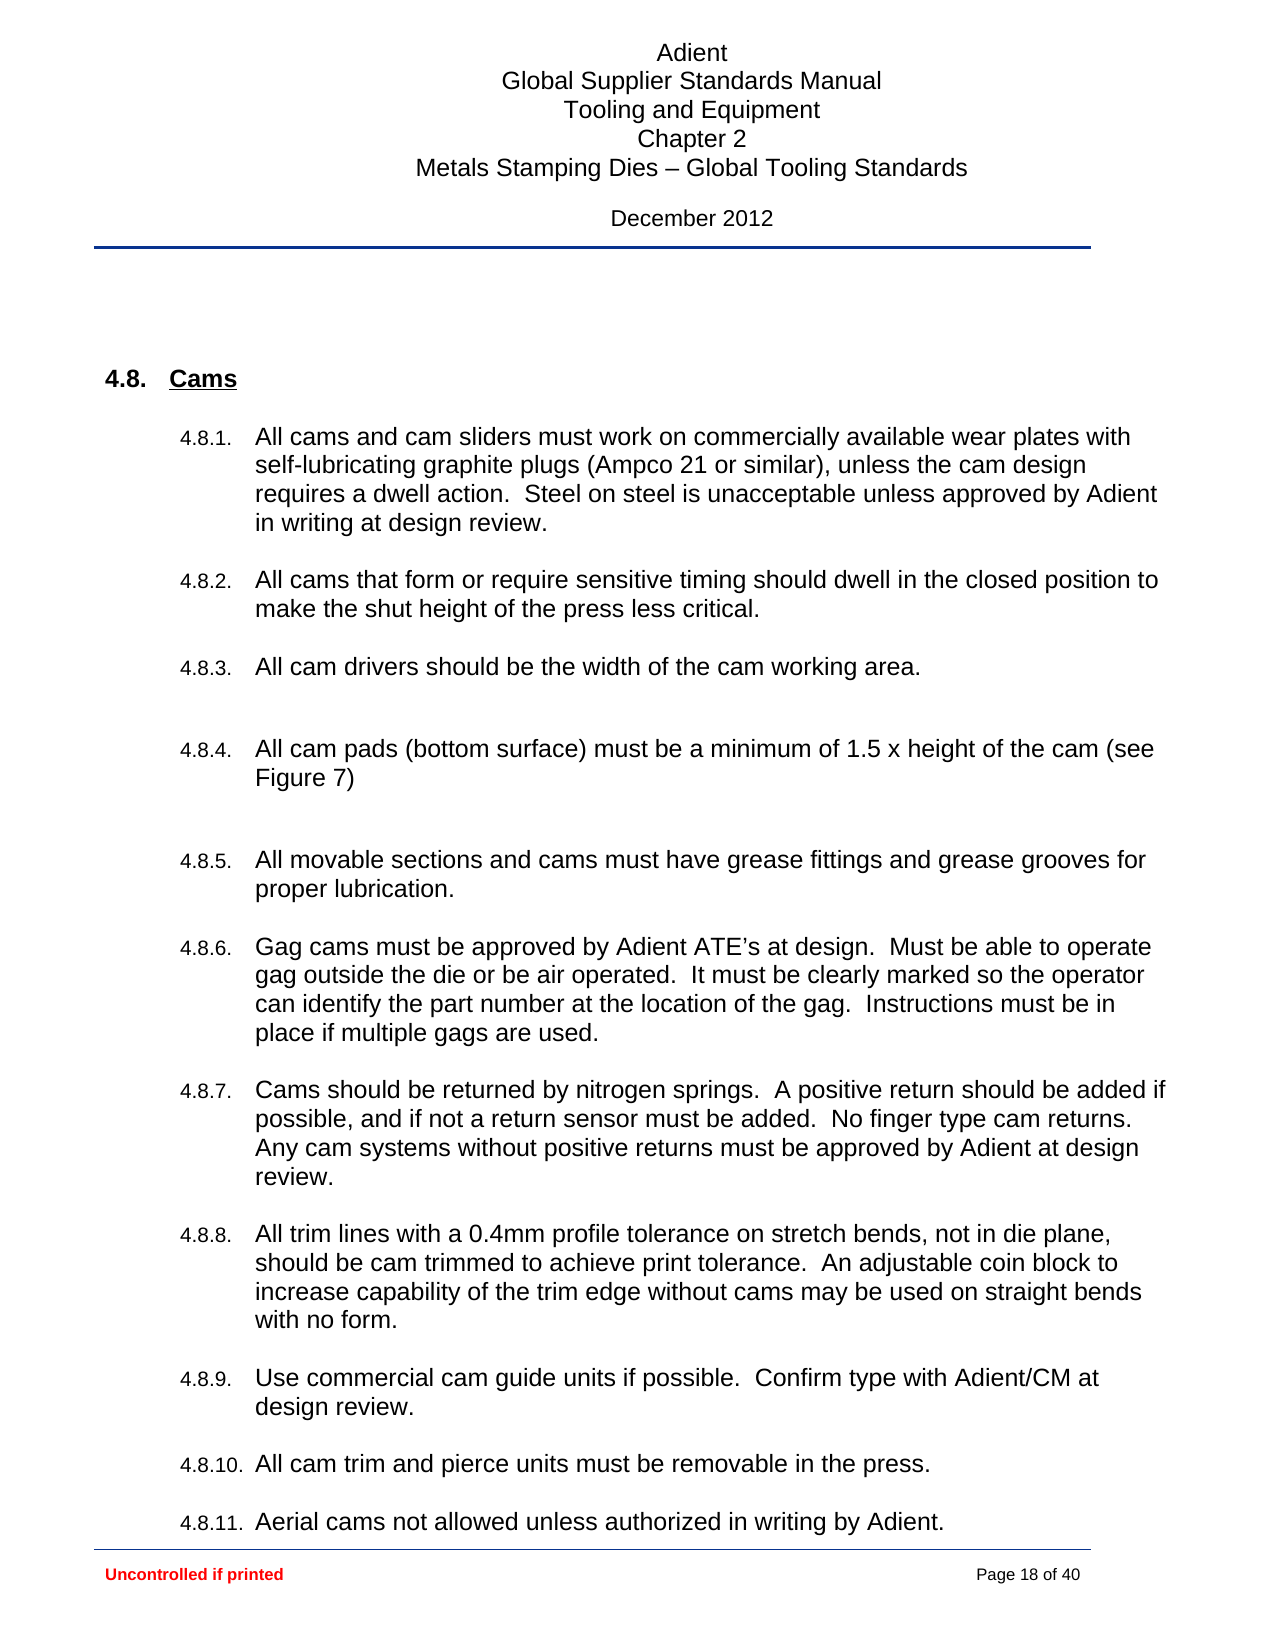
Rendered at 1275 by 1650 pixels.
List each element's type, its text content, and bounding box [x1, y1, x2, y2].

list All cams that form or require sensitive timing should dwell in the closed position to make the shut height of the press less critical. [180, 565, 1170, 623]
list All cam pads (bottom surface) must be a minimum of 1.5 x height of the cam (see Figure 7) [180, 734, 1170, 792]
list Gag cams must be approved by Adient ATE’s at design. Must be able to operate gag outside the die or be air operated. It must be clearly marked so the operator can identify the part number at the location of the gag. Instructions must be in place if multiple gags are used. [180, 932, 1170, 1047]
list All cams and cam sliders must work on commercially available wear plates with self-lubricating graphite plugs (Ampco 21 or similar), unless the cam design requires a dwell action. Steel on steel is unacceptable unless approved by Adient in writing at design review. [180, 422, 1170, 537]
list Use commercial cam guide units if possible. Confirm type with Adient/CM at design review. [180, 1363, 1170, 1420]
list All cam trim and pierce units must be removable in the press. [180, 1449, 1170, 1478]
list All movable sections and cams must have grease fittings and grease grooves for proper lubrication. [180, 845, 1170, 903]
list Cams [105, 364, 1170, 393]
list Aerial cams not allowed unless authorized in writing by Adient. [180, 1507, 1170, 1535]
list All trim lines with a 0.4mm profile tolerance on stretch bends, not in die plane, should be cam trimmed to achieve print tolerance. An adjustable coin block to increase capability of the trim edge without cams may be used on straight bends with no form. [180, 1219, 1170, 1334]
list Cams should be returned by nitrogen springs. A positive return should be added if possible, and if not a return sensor must be added. No finger type cam returns. Any cam systems without positive returns must be approved by Adient at design review. [180, 1075, 1170, 1190]
list All cam drivers should be the width of the cam working area. [180, 652, 1170, 680]
